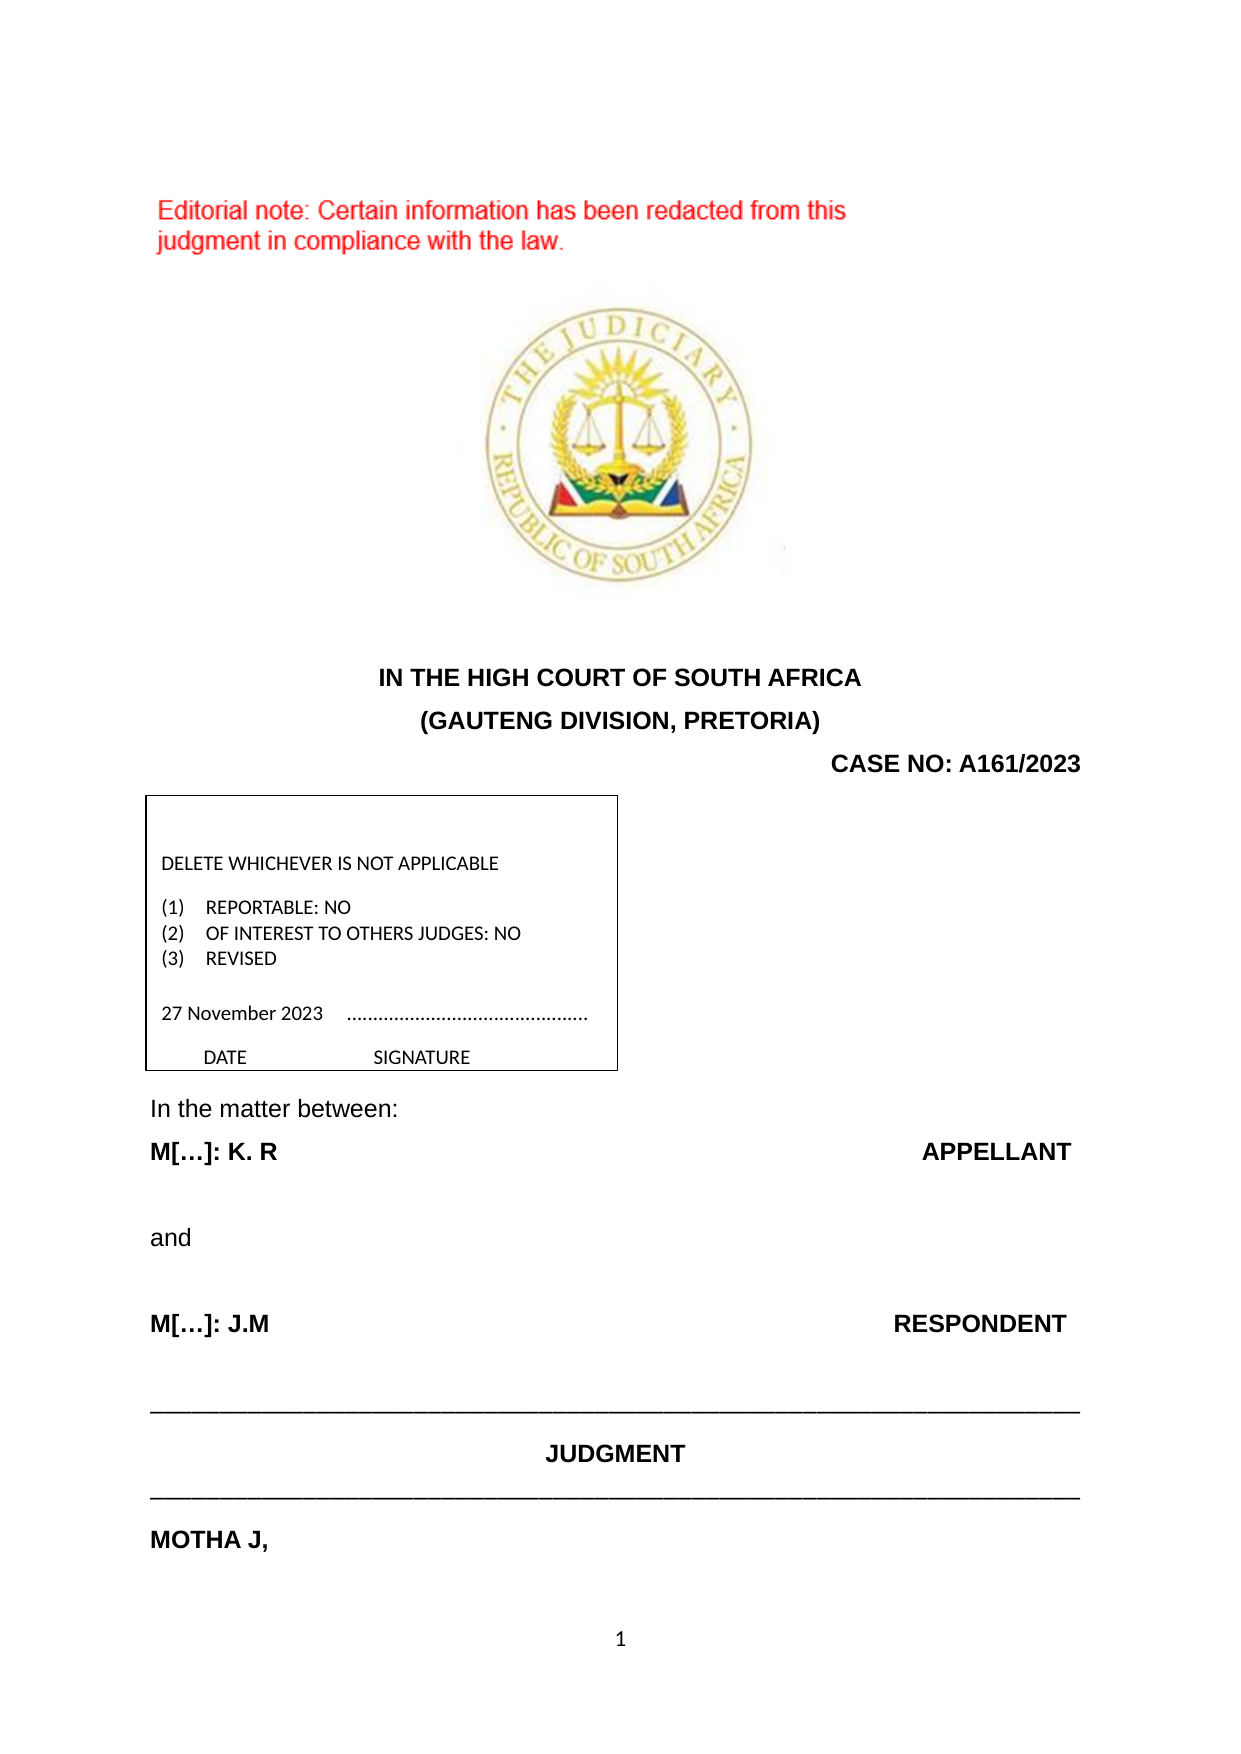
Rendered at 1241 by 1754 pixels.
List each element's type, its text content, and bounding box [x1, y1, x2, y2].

text (GAUTENG DIVISION, PRETORIA) [150, 706, 1090, 734]
text CASE NO: A161/2023 [150, 749, 1090, 777]
text IN THE HIGH COURT OF SOUTH AFRICA [150, 662, 1090, 691]
picture [455, 282, 786, 606]
text M[…]: J.M RESPONDENT [150, 1309, 1090, 1338]
text JUDGMENT [150, 1439, 1090, 1467]
text ––––––––––––––––––––––––––––––––––––––––––––––––––––––––––––––––––– [150, 1482, 1090, 1511]
picture [150, 192, 854, 269]
text MOTHA J, [150, 1525, 1090, 1554]
text ––––––––––––––––––––––––––––––––––––––––––––––––––––––––––––––––––– [150, 1396, 1090, 1424]
text In the matter between: [150, 1094, 1090, 1122]
text M[…]: K. R APPELLANT [150, 1137, 1090, 1166]
text and [150, 1223, 1090, 1252]
